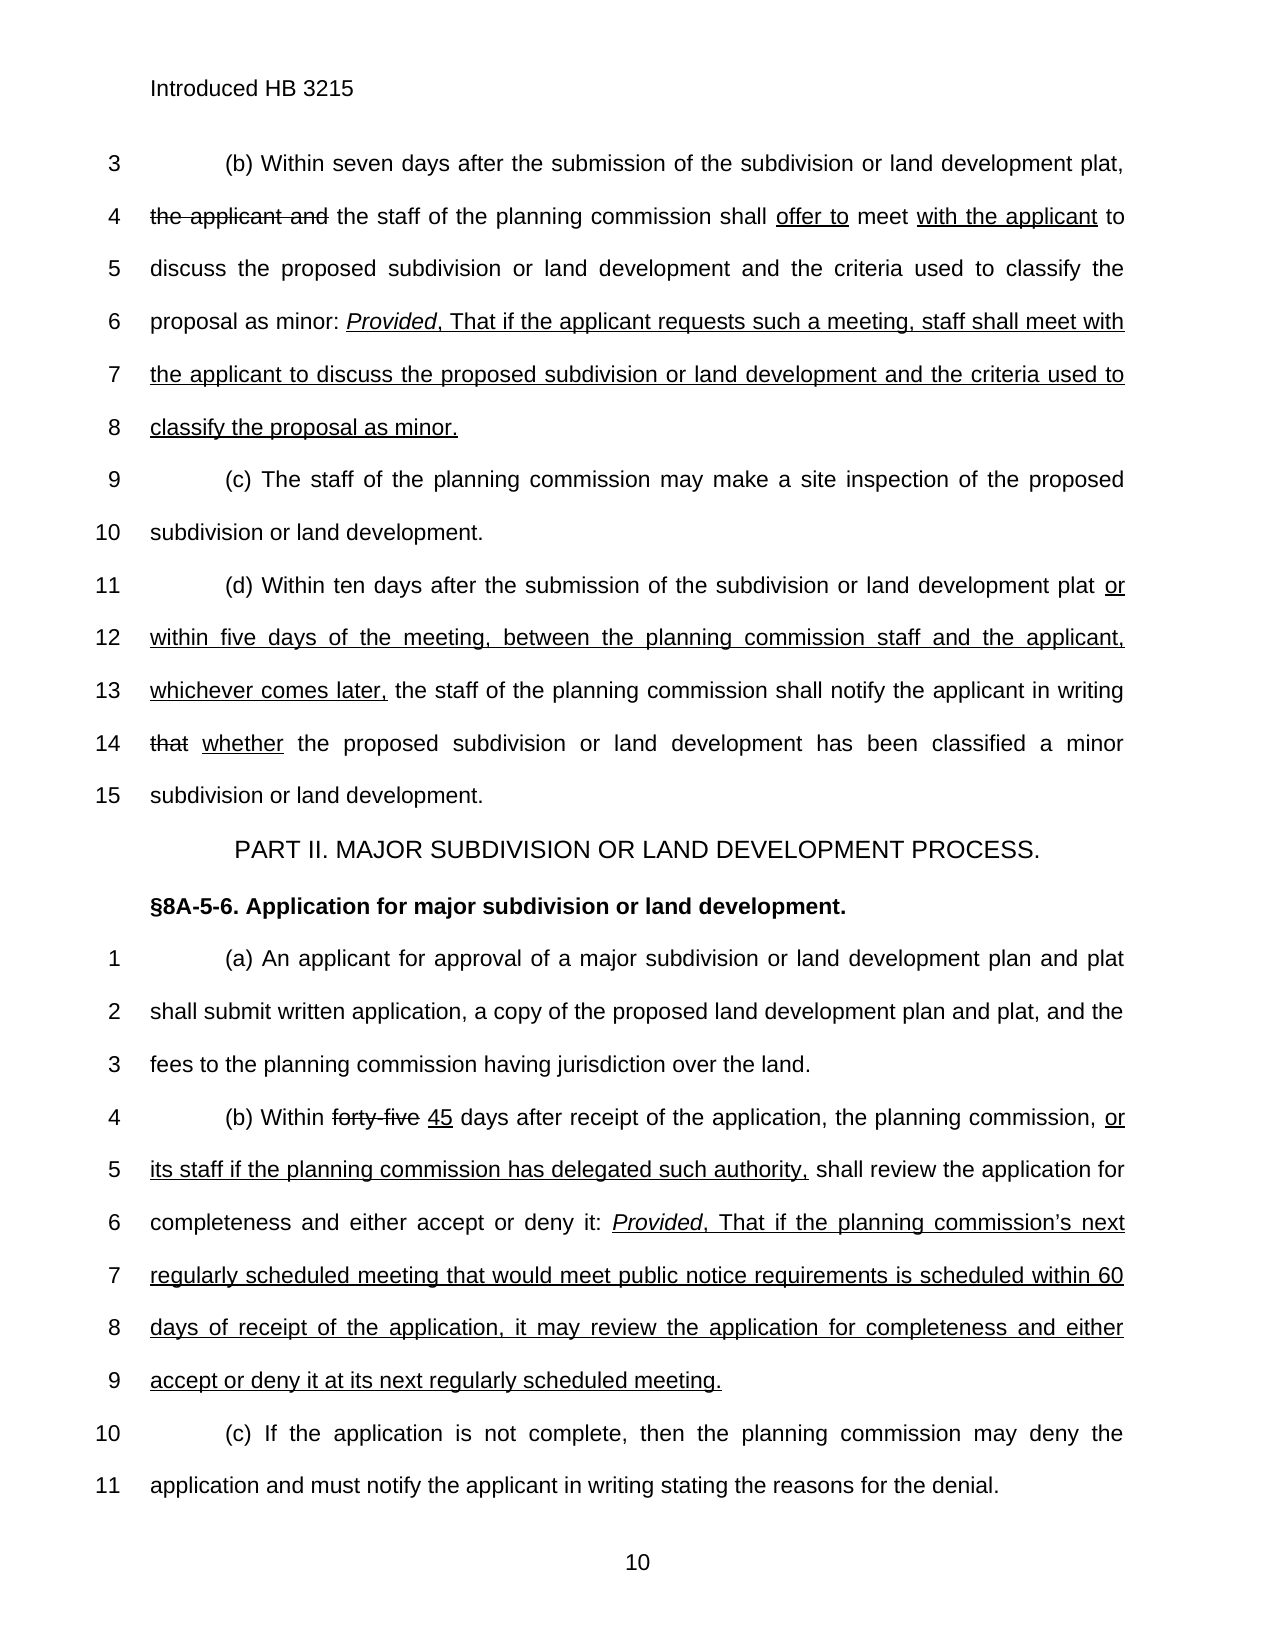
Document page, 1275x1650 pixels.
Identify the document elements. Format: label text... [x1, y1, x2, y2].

text (d) Within ten days after the submission of the subdivision or land development plat or within five days of the meeting, between the planning commission staff and the applicant, whichever comes later, the staff of the planning commission shall notify the applicant in writing that whether the proposed subdivision or land development has been classified a minor subdivision or land development. [150, 572, 1125, 647]
text (b) Within seven days after the submission of the subdivision or land development plat, the applicant and the staff of the planning commission shall offer to meet with the applicant to discuss the proposed subdivision or land development and the criteria used to classify the proposal as minor: Provided, That if the applicant requests such a meeting, staff shall meet with the applicant to discuss the proposed subdivision or land development and the criteria used to classify the proposal as minor. [150, 150, 1125, 384]
text (d) Within ten days after the submission of the subdivision or land development plat or within five days of the meeting, between the planning commission staff and the applicant, whichever comes later, the staff of the planning commission shall notify the applicant in writing that whether the proposed subdivision or land development has been classified a minor subdivision or land development. [150, 648, 1125, 809]
text (b) Within forty-five 45 days after receipt of the application, the planning commission, or its staff if the planning commission has delegated such authority, shall review the application for completeness and either accept or deny it: Provided, That if the planning commission’s next regularly scheduled meeting that would meet public notice requirements is scheduled within 60 days of receipt of the application, it may review the application for completeness and either accept or deny it at its next regularly scheduled meeting. [150, 1103, 1125, 1393]
text (c) The staff of the planning commission may make a site inspection of the proposed subdivision or land development. [150, 466, 1125, 545]
text (c) If the application is not complete, then the planning commission may deny the application and must notify the applicant in writing stating the reasons for the denial. [150, 1420, 1125, 1499]
subtitle PART II. MAJOR SUBDIVISION OR LAND DEVELOPMENT PROCESS. [150, 835, 1125, 864]
subtitle §8A-5-6. Application for major subdivision or land development. [150, 893, 1125, 919]
text (b) Within seven days after the submission of the subdivision or land development plat, the applicant and the staff of the planning commission shall offer to meet with the applicant to discuss the proposed subdivision or land development and the criteria used to classify the proposal as minor: Provided, That if the applicant requests such a meeting, staff shall meet with the applicant to discuss the proposed subdivision or land development and the criteria used to classify the proposal as minor. [150, 385, 1125, 440]
text (a) An applicant for approval of a major subdivision or land development plan and plat shall submit written application, a copy of the proposed land development plan and plat, and the fees to the planning commission having jurisdiction over the land. [150, 945, 1125, 1077]
